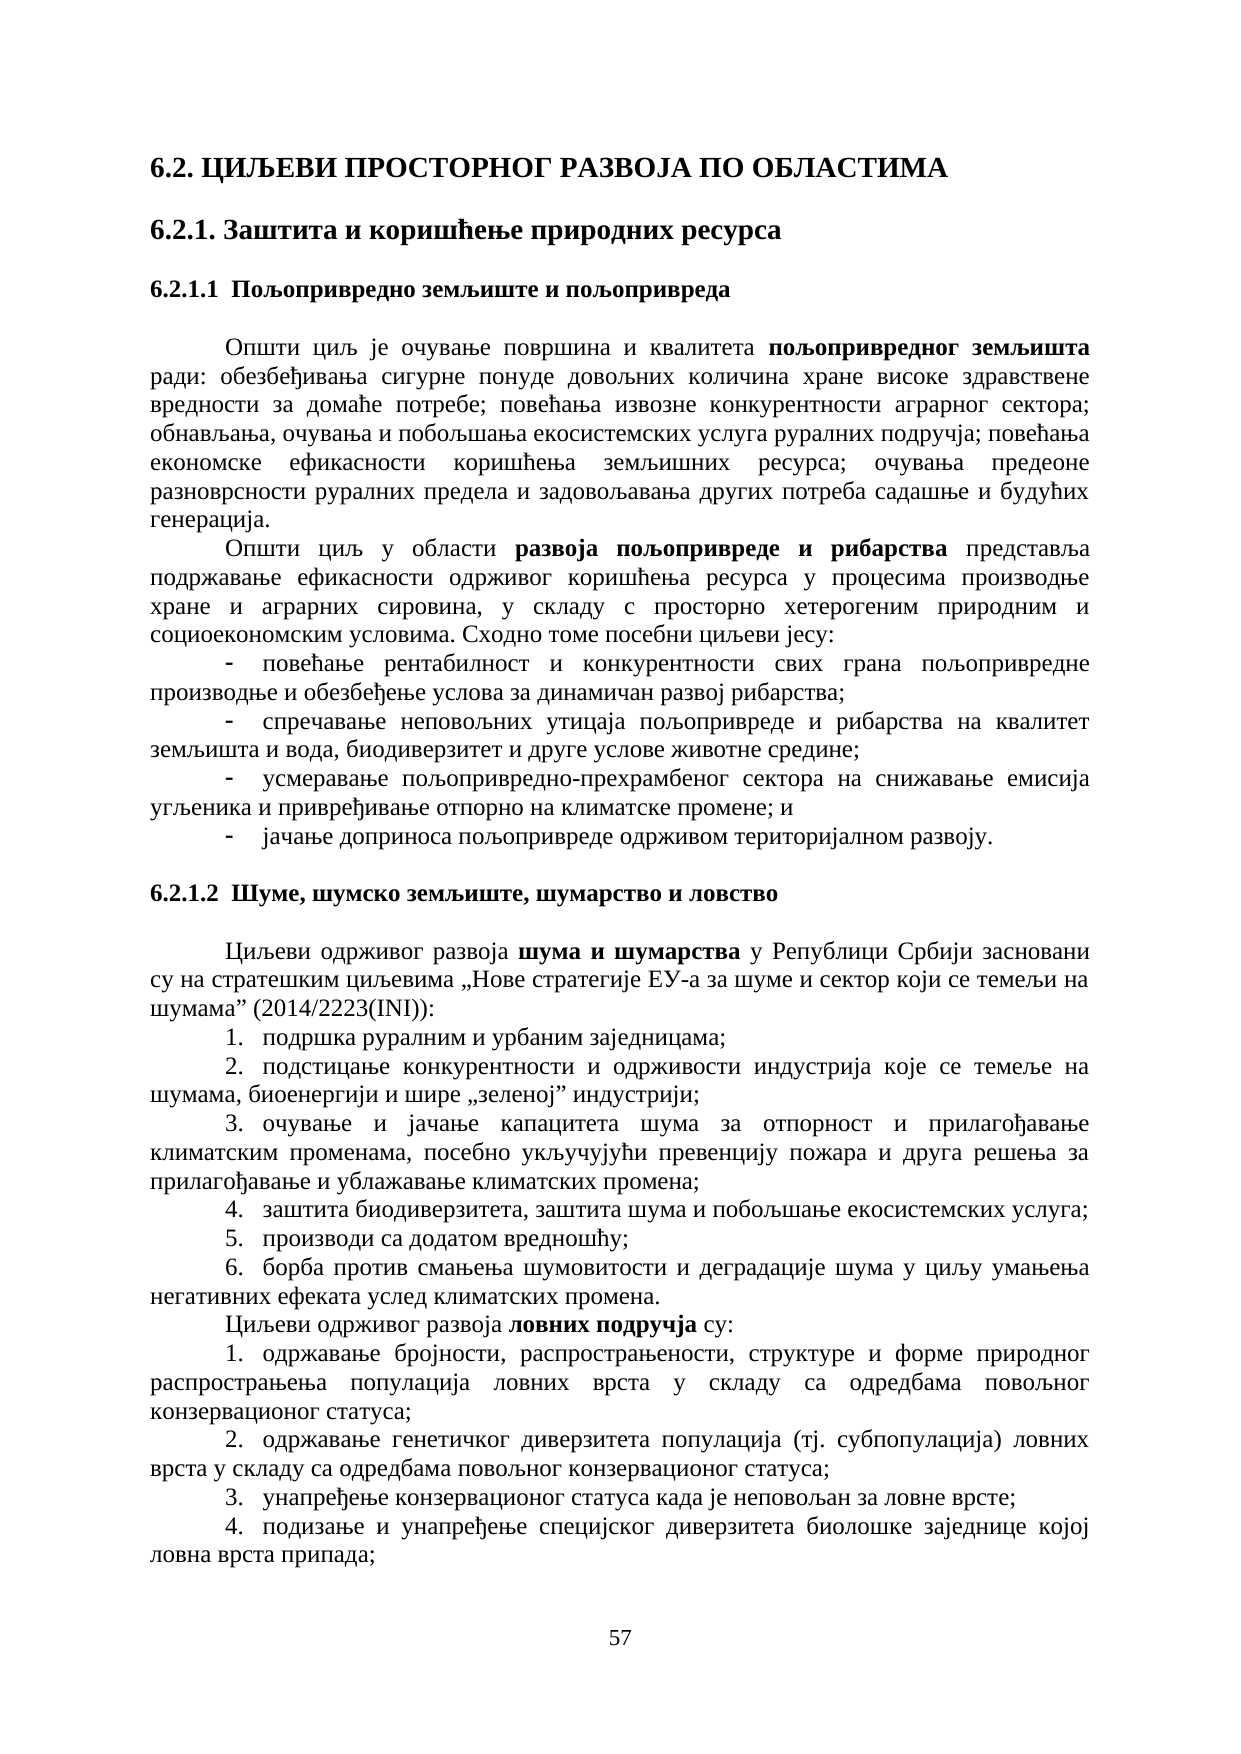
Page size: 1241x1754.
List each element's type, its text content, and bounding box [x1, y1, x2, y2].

subtitle Циљеви одрживог развоја шума и шумарства у Републици Србији засновани су на стратешким циљевима „Нове стратегије ЕУ-а за шуме и сектор који се темељи на шумама” (2014/2223(INI)): [150, 936, 1090, 1022]
list заштита биодиверзитета, заштита шума и побољшање екосистемских услуга; [150, 1194, 1090, 1223]
list производи са додатом вредношћу; [150, 1223, 1090, 1252]
text Општи циљ у области развоја пољопривреде и рибарства представља подржавање ефикасности одрживог коришћења ресурса у процесима производње хране и аграрних сировина, у складу с просторно хетерогеним природним и социоекономским условима. Сходно томе посебни циљеви јесу: [150, 533, 1090, 648]
list подстицање конкурентности и одрживости индустрија које се темеље на шумама, биоенергији и шире „зеленој” индустрији; [150, 1051, 1090, 1108]
list борба против смањења шумовитости и деградације шума у циљу умањења негативних ефеката услед климатских промена. [150, 1252, 1090, 1309]
text повећање рентабилност и конкурентности свих грана пољопривредне производње и обезбеђење услова за динамичан развој рибарства; [150, 648, 1090, 706]
text јачање доприноса пољопривреде одрживом територијалном развоју. [150, 821, 1090, 849]
text усмеравање пољопривредно-прехрамбеног сектора на снижавање емисија угљеника и привређивање отпорно на климатске промене; и [150, 763, 1090, 821]
text 6.2.1.1 Пољопривредно земљиште и пољопривреда [150, 274, 1090, 303]
text 6.2. ЦИЉЕВИ ПРОСТОРНОГ РАЗВОЈА ПО ОБЛАСТИМА [150, 150, 1090, 183]
list подизање и унапређење специјског диверзитета биолошке заједнице којој ловна врста припада; [150, 1511, 1090, 1568]
list очување и јачање капацитета шума за отпорност и прилагођавање климатским променама, посебно укључујући превенцију пожара и друга решења за прилагођавање и ублажавање климатских промена; [150, 1108, 1090, 1194]
text Циљеви одрживог развоја ловних подручја су: [150, 1309, 1090, 1338]
text 6.2.1.2 Шуме, шумско земљиште, шумарство и ловство [150, 878, 1090, 907]
text спречавање неповољних утицаја пољопривреде и рибарства на квалитет земљишта и вода, биодиверзитет и друге услове животне средине; [150, 706, 1090, 763]
list унапређење конзервационог статуса када је неповољан за ловне врсте; [150, 1482, 1090, 1511]
text 6.2.1. Заштита и коришћење природних ресурса [150, 212, 1090, 246]
text Општи циљ је очување површина и квалитета пољопривредног земљишта ради: обезбеђивања сигурне понуде довољних количина хране високе здравствене вредности за домаће потребе; повећања извозне конкурентности аграрног сектора; обнављања, очувања и побољшања екосистемских услуга руралних подручја; повећања економске ефикасности коришћења земљишних ресурса; очувања предеоне разноврсности руралних предела и задовољавања других потреба садашње и будућих генерација. [150, 332, 1090, 533]
list подршка руралним и урбаним заједницама; [150, 1022, 1090, 1051]
list одржавање бројности, распрострањености, структуре и форме природног распрострањења популација ловних врста у складу са одредбама повољног конзервационог статуса; [150, 1338, 1090, 1424]
list одржавање генетичког диверзитета популација (тј. субпопулација) ловних врста у складу са одредбама повољног конзервационог статуса; [150, 1424, 1090, 1482]
